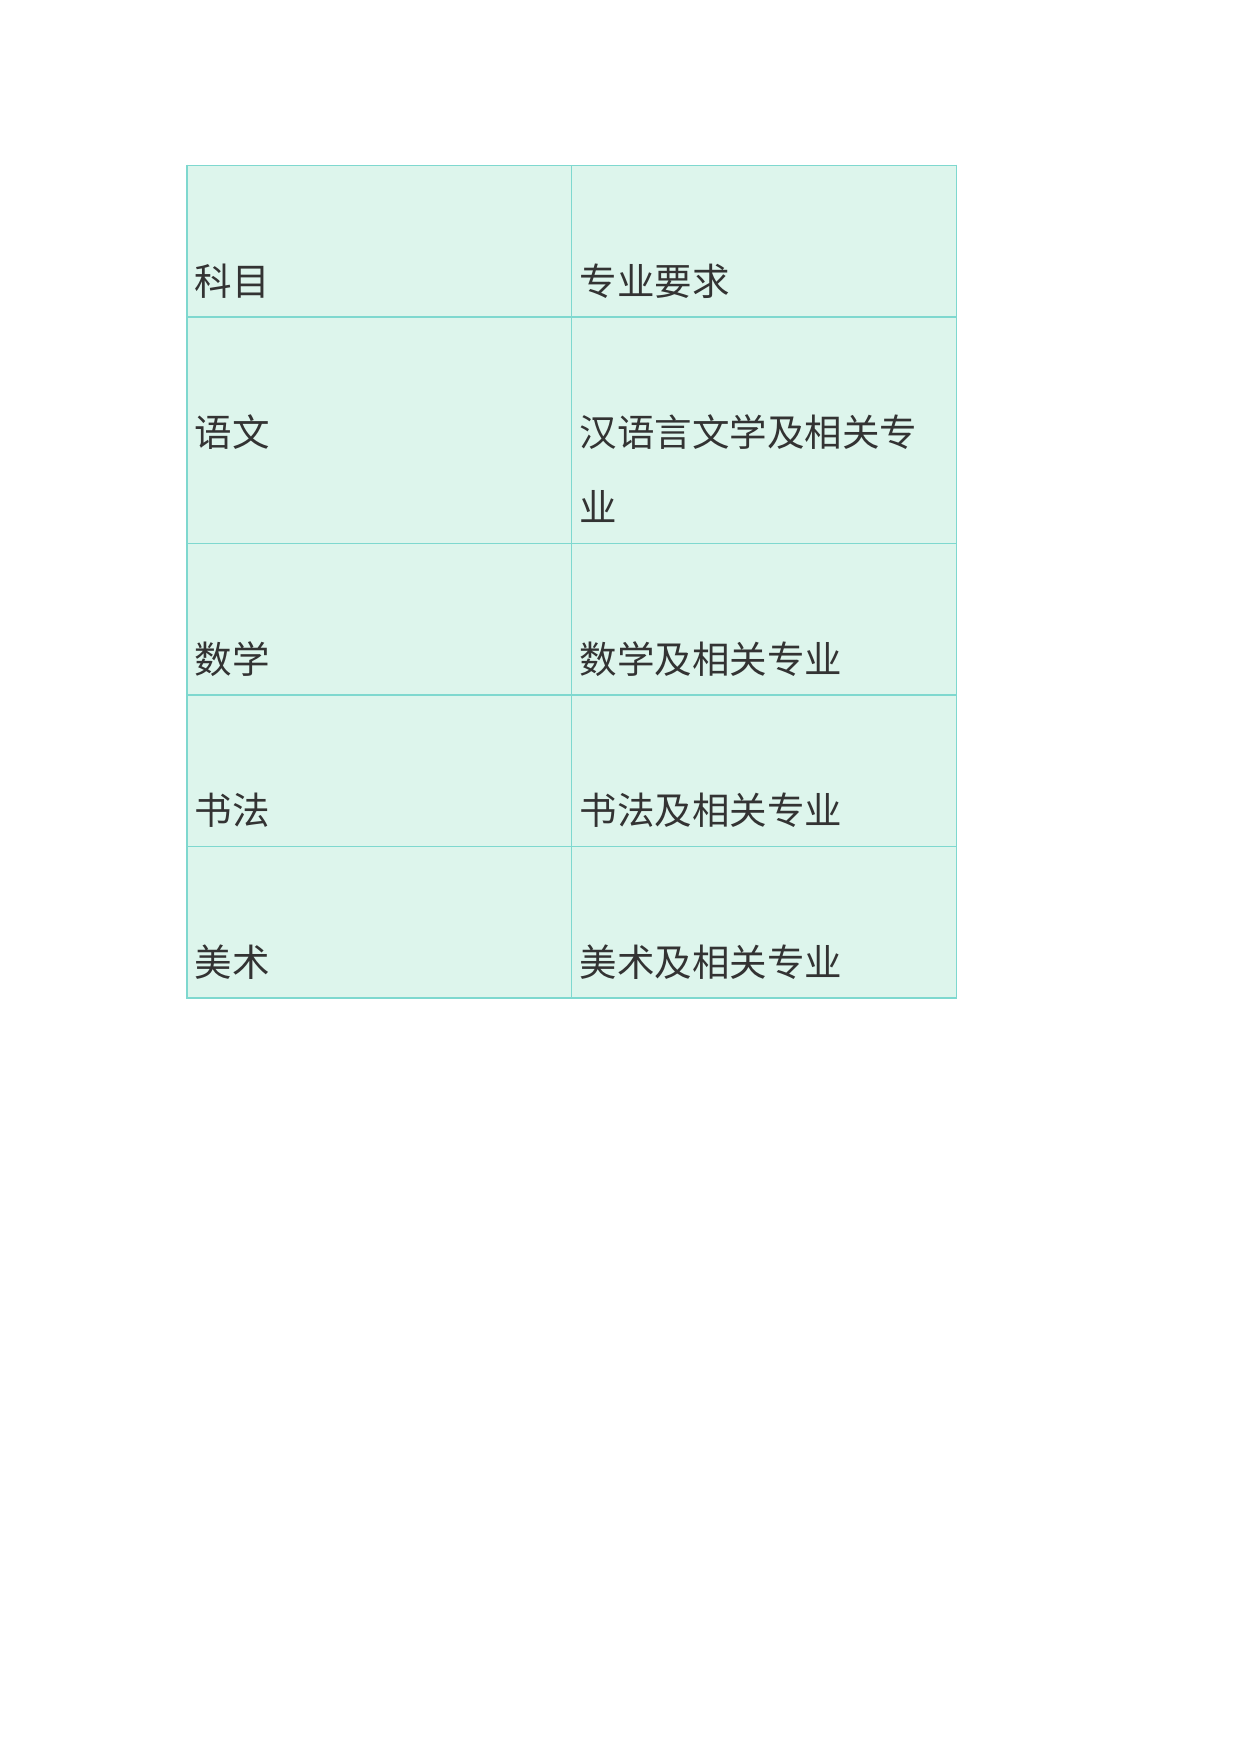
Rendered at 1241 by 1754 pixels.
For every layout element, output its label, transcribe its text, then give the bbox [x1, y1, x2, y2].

table_cell 数学 [188, 544, 571, 694]
table_cell 书法 [188, 696, 571, 846]
table_cell 数学及相关专业 [572, 544, 956, 694]
table_cell 语文 [188, 318, 571, 543]
table_header 科目 [188, 166, 571, 316]
table_cell 书法及相关专业 [572, 696, 956, 846]
table_cell 美术 [188, 847, 571, 997]
table_header 专业要求 [572, 166, 956, 316]
table_cell 汉语言文学及相关专业 [572, 318, 956, 543]
table_cell 美术及相关专业 [572, 847, 956, 997]
